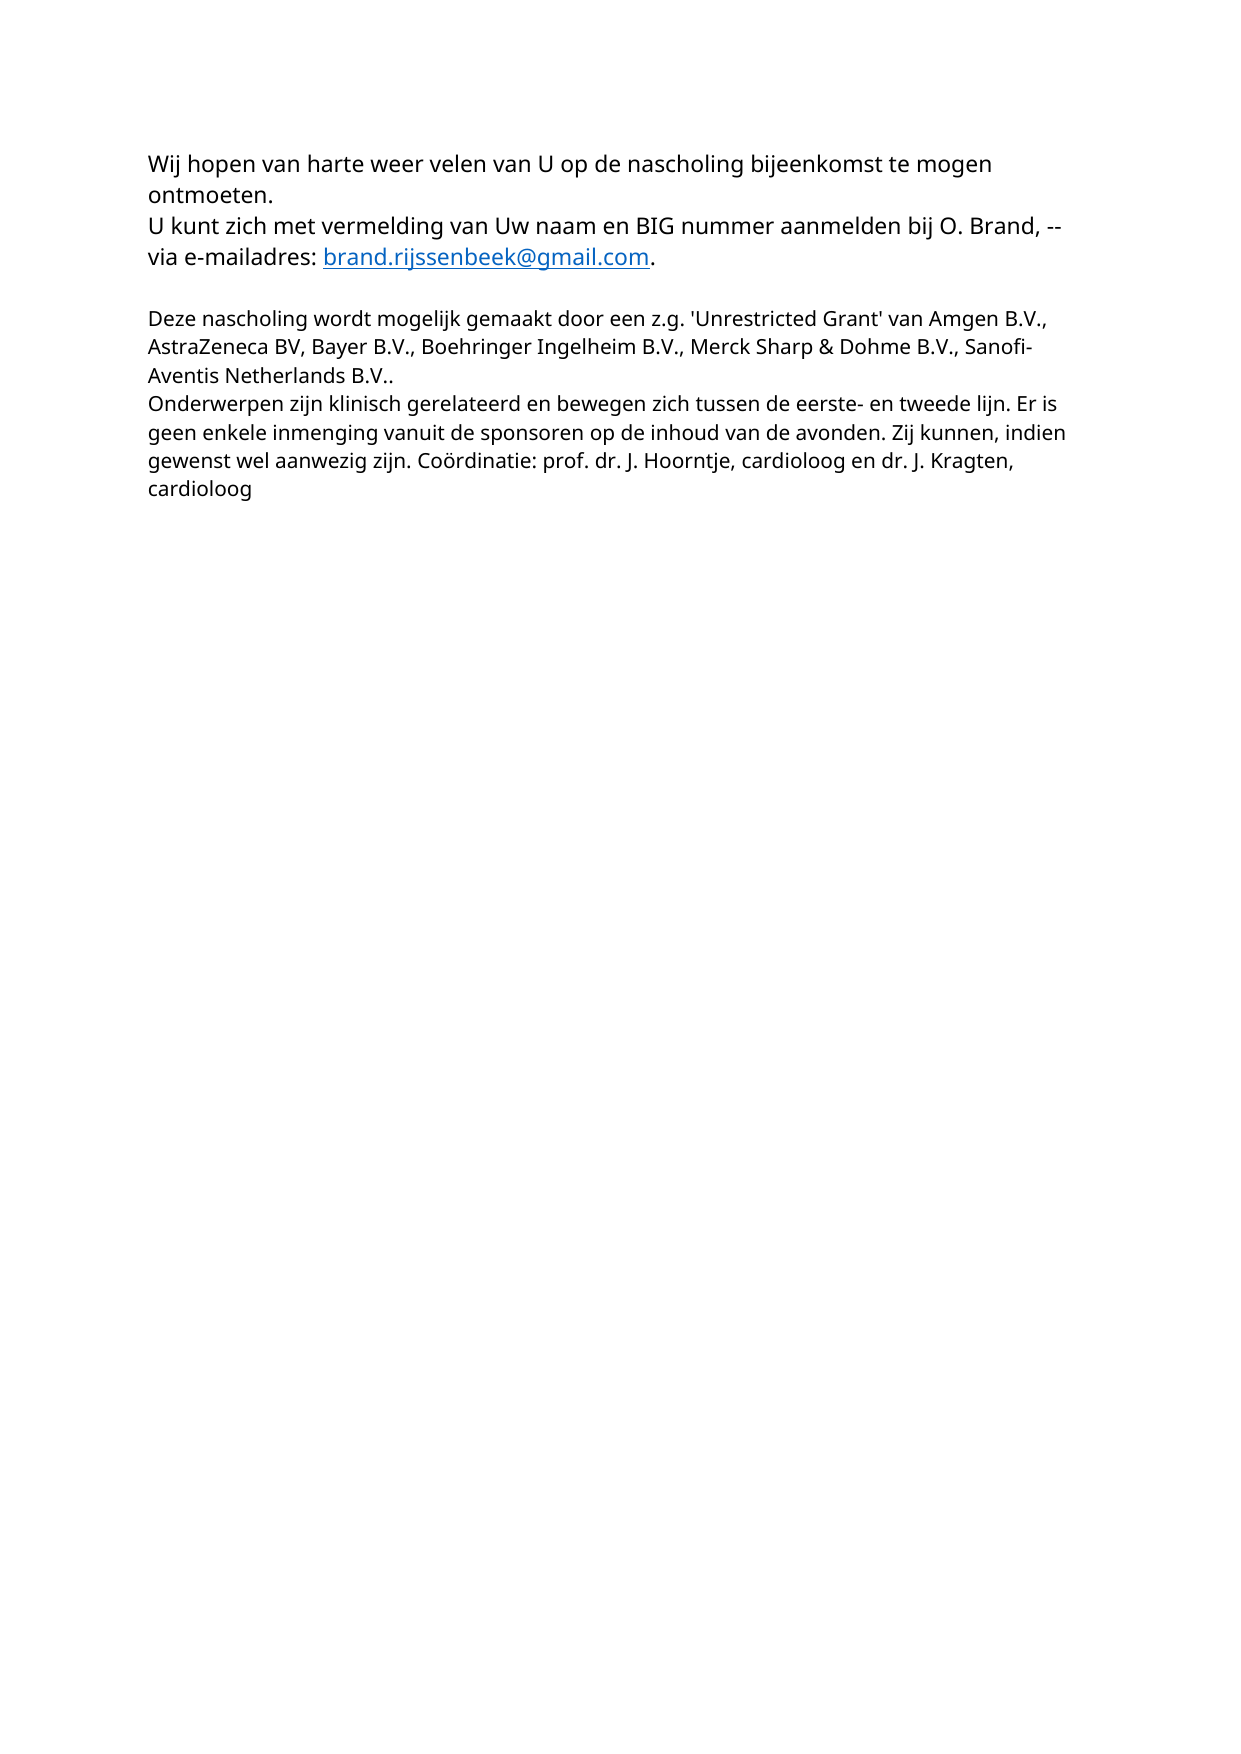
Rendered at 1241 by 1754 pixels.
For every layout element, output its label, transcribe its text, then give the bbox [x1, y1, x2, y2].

text Wij hopen van harte weer velen van U op de nascholing bijeenkomst te mogen ontmoeten. [148, 148, 1093, 210]
text via e-mailadres: brand.rijssenbeek@gmail.com. [148, 241, 1093, 273]
text Deze nascholing wordt mogelijk gemaakt door een z.g. 'Unrestricted Grant' van Amgen B.V., AstraZeneca BV, Bayer B.V., Boehringer Ingelheim B.V., Merck Sharp & Dohme B.V., Sanofi-Aventis Netherlands B.V.. [148, 304, 1093, 389]
text U kunt zich met vermelding van Uw naam en BIG nummer aanmelden bij O. Brand, -- [148, 210, 1093, 241]
text Onderwerpen zijn klinisch gerelateerd en bewegen zich tussen de eerste- en tweede lijn. Er is geen enkele inmenging vanuit de sponsoren op de inhoud van de avonden. Zij kunnen, indien gewenst wel aanwezig zijn. Coördinatie: prof. dr. J. Hoorntje, cardioloog en dr. J. Kragten, cardioloog [148, 389, 1093, 503]
